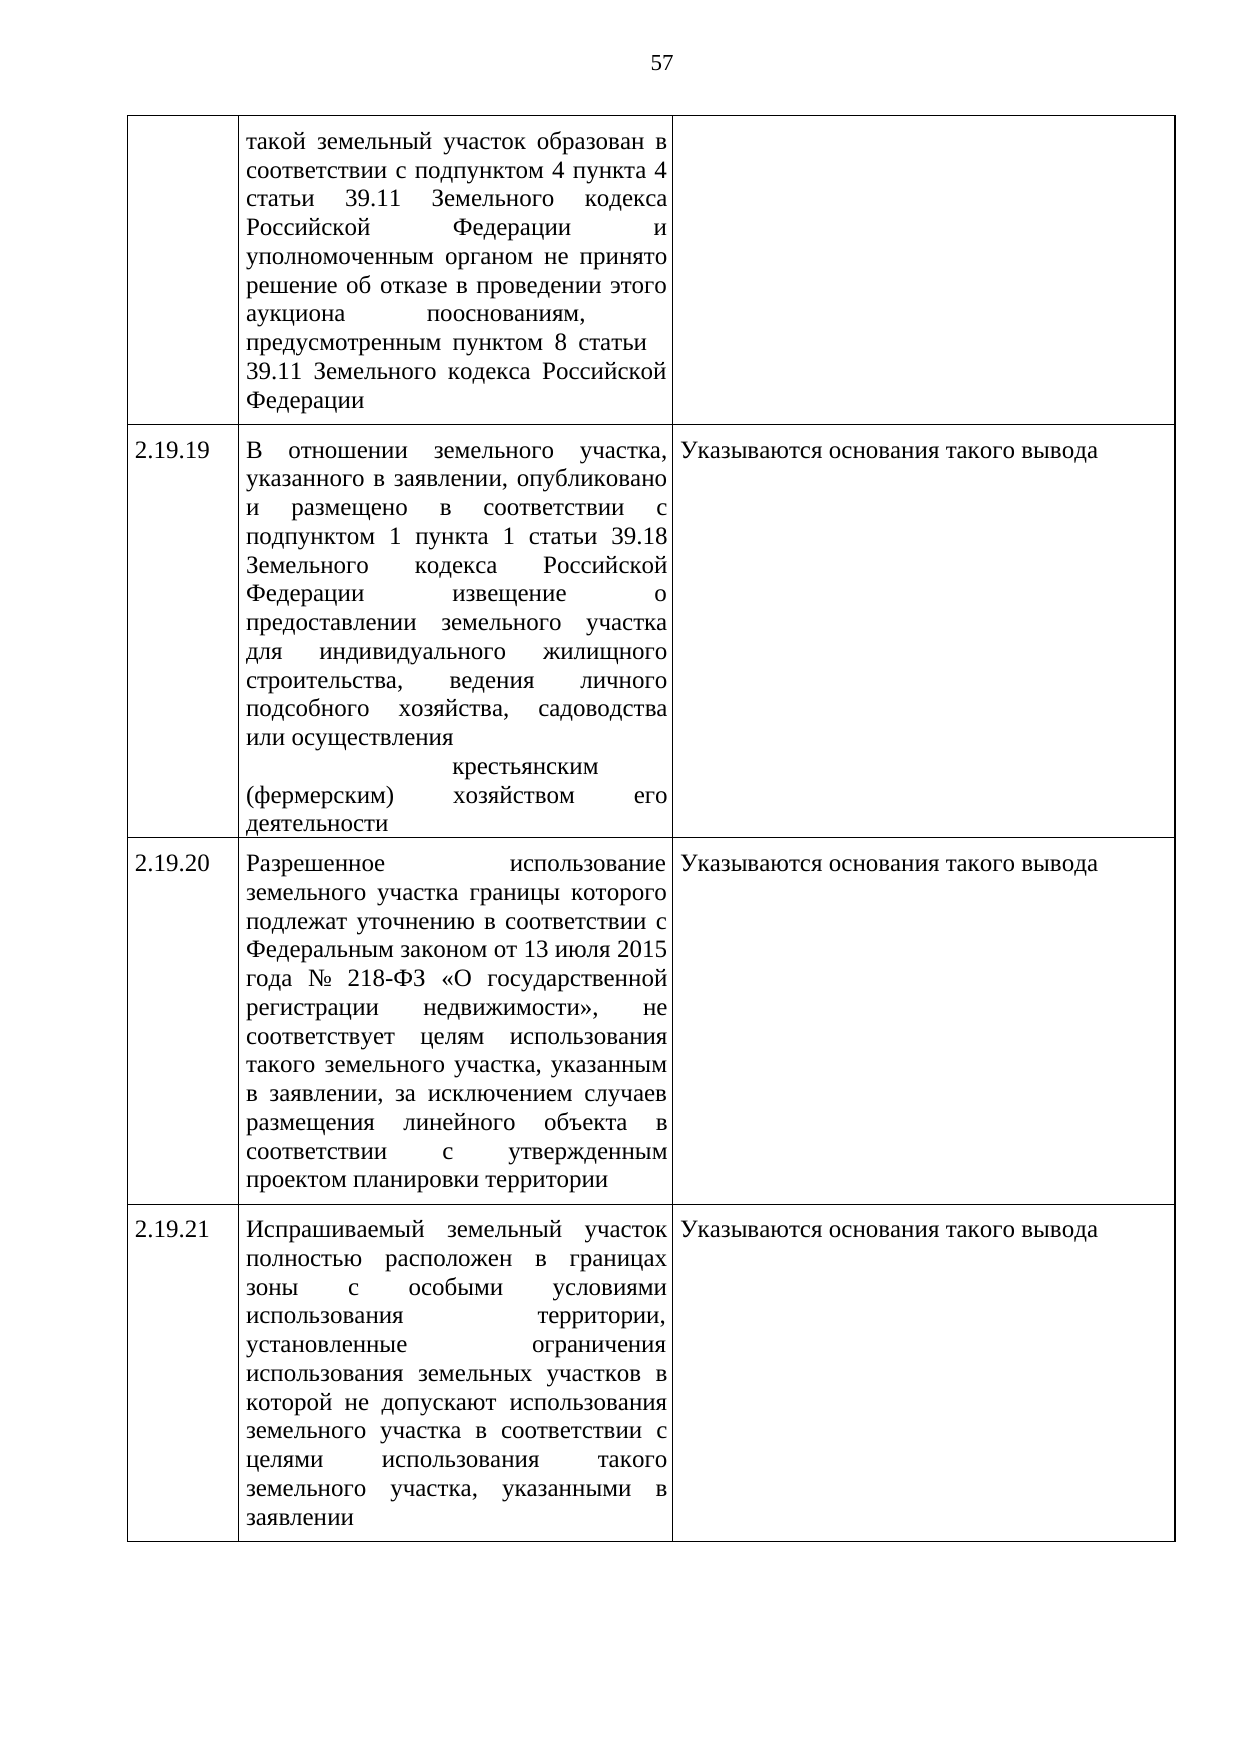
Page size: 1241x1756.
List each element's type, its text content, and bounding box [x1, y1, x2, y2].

table_header [128, 116, 238, 424]
table_header такой земельный участок образован в соответствии с подпунктом 4 пункта 4 статьи 39.11 Земельного кодекса Российской Федерации и уполномоченным органом не принято решение об отказе в проведении этого аукциона по основаниям, предусмотренным пунктом 8 статьи 39.11 Земельного кодекса Российской Федерации [239, 116, 672, 424]
table_cell Указываются основания такого вывода [673, 1205, 1174, 1541]
table_cell Указываются основания такого вывода [673, 838, 1174, 1203]
table_cell 2.19.19 [128, 425, 238, 837]
table_cell 2.19.21 [128, 1205, 238, 1541]
table_cell Разрешенное использование земельного участка границы которого подлежат уточнению в соответствии с Федеральным законом от 13 июля 2015 года № 218-ФЗ «О государственной регистрации недвижимости», не соответствует целям использования такого земельного участка, указанным в заявлении, за исключением случаев размещения линейного объекта в соответствии с утвержденным проектом планировки территории [239, 838, 672, 1203]
table_cell Испрашиваемый земельный участок полностью расположен в границах зоны с особыми условиями использования территории, установленные ограничения использования земельных участков в которой не допускают использования земельного участка в соответствии с целями использования такого земельного участка, указанными в заявлении [239, 1205, 672, 1541]
table_cell Указываются основания такого вывода [673, 425, 1174, 837]
table_cell 2.19.20 [128, 838, 238, 1203]
table_header [673, 116, 1174, 424]
table_cell В отношении земельного участка, указанного в заявлении, опубликовано и размещено в соответствии с подпунктом 1 пункта 1 статьи 39.18 Земельного кодекса Российской Федерации извещение о предоставлении земельного участка для индивидуального жилищного строительства, ведения личного подсобного хозяйства, садоводства или осуществления крестьянским (фермерским) хозяйством его деятельности [239, 425, 672, 837]
